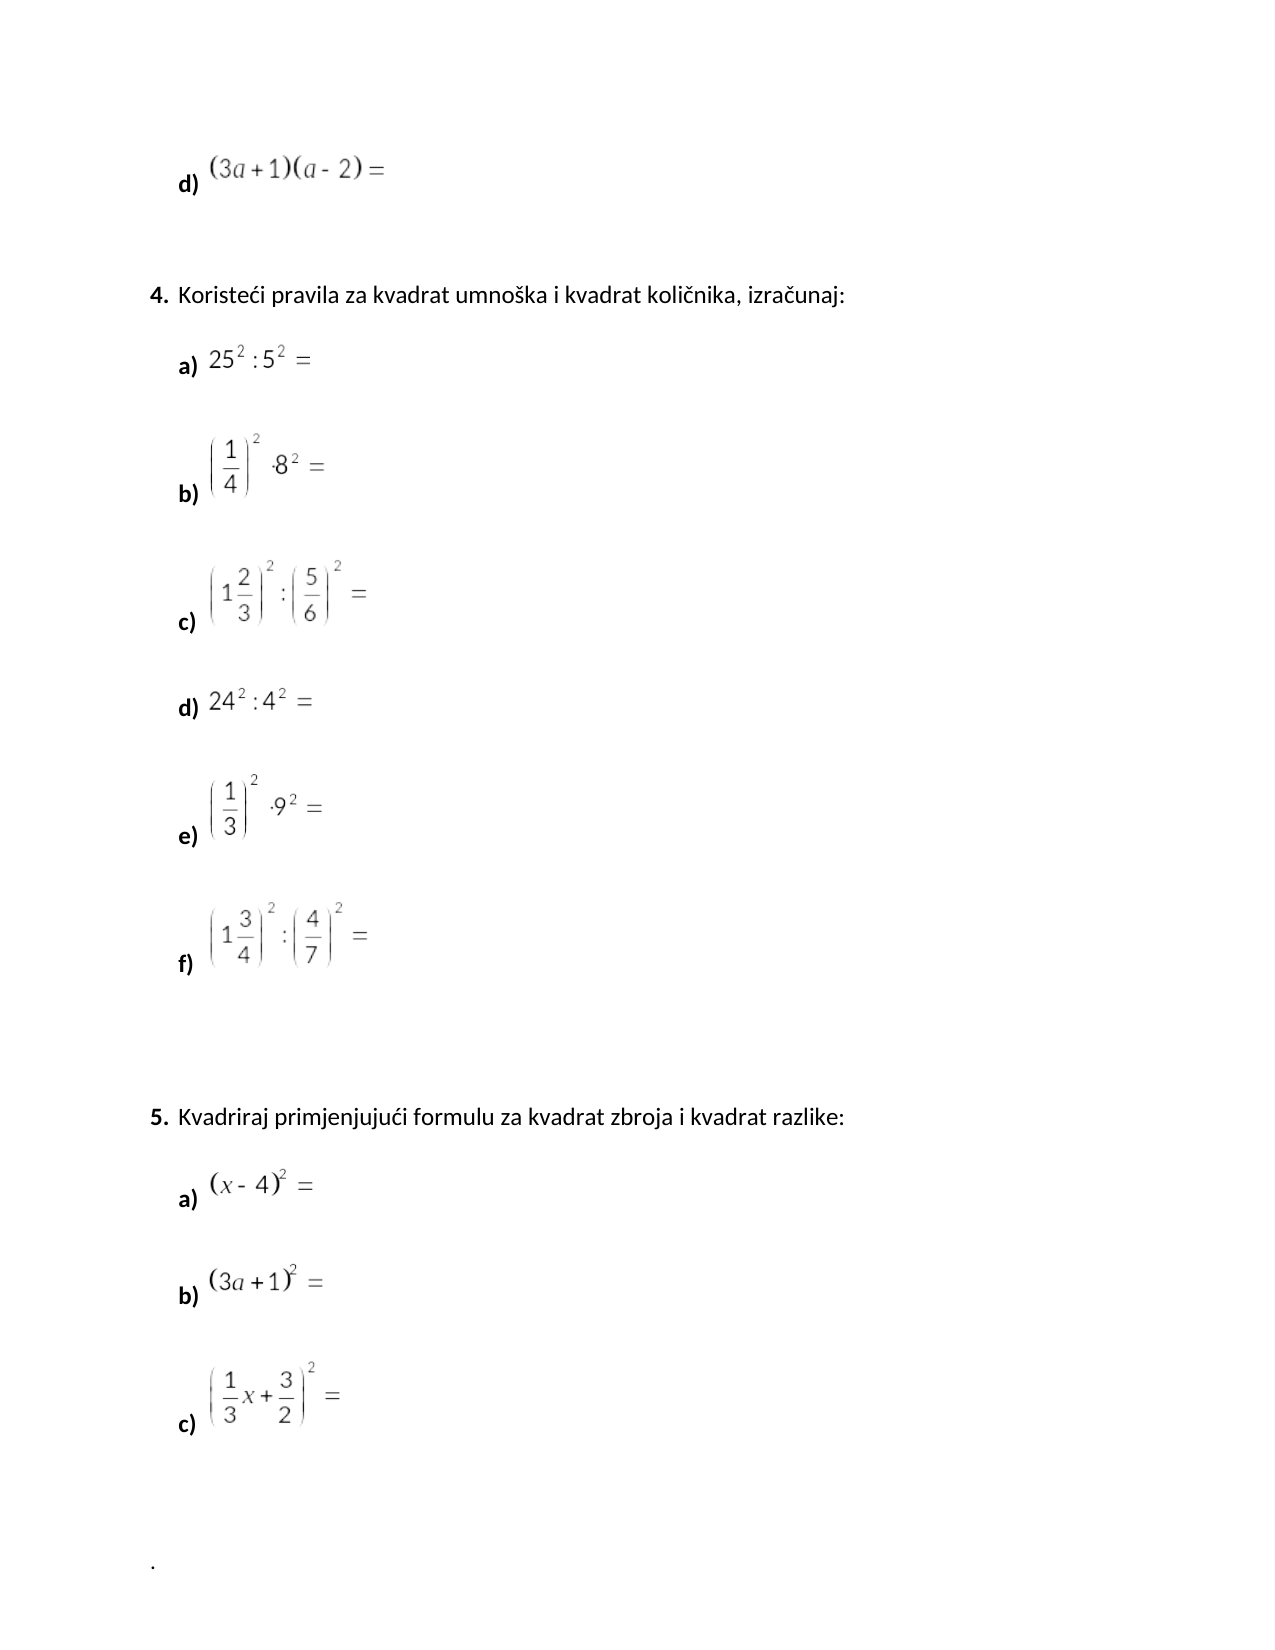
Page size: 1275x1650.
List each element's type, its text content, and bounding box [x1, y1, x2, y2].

list Kvadriraj primjenjujući formulu za kvadrat zbroja i kvadrat razlike: [150, 1101, 1125, 1132]
list Koristeći pravila za kvadrat umnoška i kvadrat količnika, izračunaj: [150, 279, 1125, 310]
